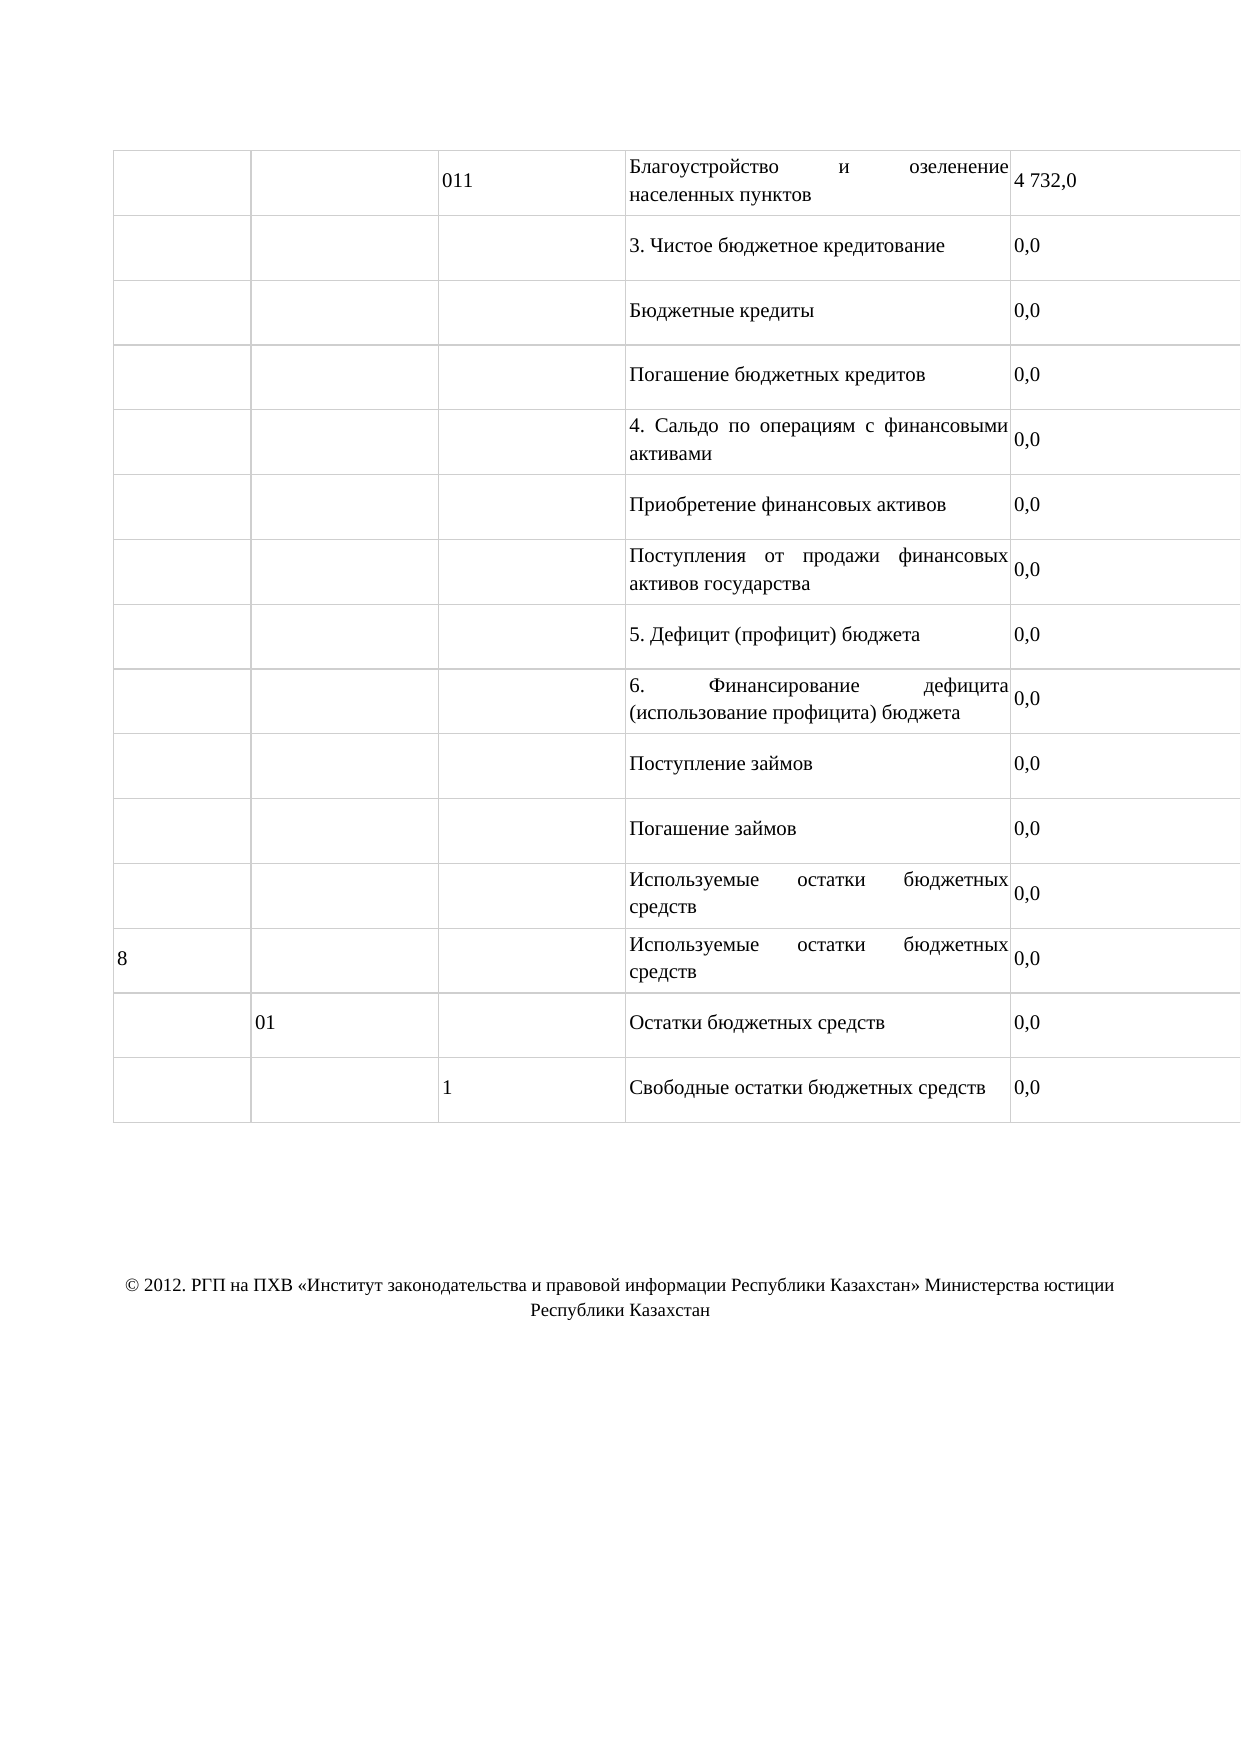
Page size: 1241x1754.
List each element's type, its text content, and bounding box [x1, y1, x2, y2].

table_cell 011 [439, 151, 625, 215]
table_cell Используемые остатки бюджетных средств [626, 864, 1010, 927]
table_cell [439, 994, 625, 1057]
table_cell 0,0 [1011, 734, 1240, 798]
table_cell [439, 346, 625, 409]
table_cell [439, 734, 625, 798]
table_cell 0,0 [1011, 281, 1240, 344]
table_cell [439, 410, 625, 474]
table_cell [252, 734, 438, 798]
table_cell 0,0 [1011, 994, 1240, 1057]
table_cell [114, 799, 250, 863]
table_cell [252, 929, 438, 992]
table_cell [114, 1058, 250, 1122]
table_cell Поступление займов [626, 734, 1010, 798]
table_cell [114, 346, 250, 409]
table_cell 6. Финансирование дефицита (использование профицита) бюджета [626, 670, 1010, 733]
table_cell 1 [439, 1058, 625, 1122]
table_cell 8 [114, 929, 250, 992]
table_cell [252, 864, 438, 927]
table_cell 0,0 [1011, 799, 1240, 863]
table_cell [252, 346, 438, 409]
table_cell 0,0 [1011, 540, 1240, 603]
table_cell [114, 605, 250, 668]
table_cell [439, 799, 625, 863]
table_cell 4. Сальдо по операциям с финансовыми активами [626, 410, 1010, 474]
table_cell [252, 540, 438, 603]
table_cell Погашение бюджетных кредитов [626, 346, 1010, 409]
table_cell Приобретение финансовых активов [626, 475, 1010, 539]
table_cell 0,0 [1011, 929, 1240, 992]
table_cell [439, 216, 625, 279]
table_cell Свободные остатки бюджетных средств [626, 1058, 1010, 1122]
table_cell 0,0 [1011, 605, 1240, 668]
table_cell 0,0 [1011, 475, 1240, 539]
table_cell 3. Чистое бюджетное кредитование [626, 216, 1010, 279]
table_cell 0,0 [1011, 670, 1240, 733]
table_cell [114, 410, 250, 474]
table_cell [439, 864, 625, 927]
table_cell [439, 670, 625, 733]
table_cell 0,0 [1011, 346, 1240, 409]
table_cell [114, 864, 250, 927]
table_cell [114, 216, 250, 279]
table_cell [114, 734, 250, 798]
table_cell [114, 151, 250, 215]
table_cell [252, 410, 438, 474]
table_cell Поступления от продажи финансовых активов государства [626, 540, 1010, 603]
table_cell [252, 151, 438, 215]
table_cell 0,0 [1011, 410, 1240, 474]
table_cell [252, 605, 438, 668]
table_cell 01 [252, 994, 438, 1057]
text © 2012. РГП на ПХВ «Институт законодательства и правовой информации Республики Казахстан» Министерства юстиции Республики Казахстан [112, 1274, 1128, 1321]
table_cell 0,0 [1011, 864, 1240, 927]
table_cell [439, 540, 625, 603]
table_cell Бюджетные кредиты [626, 281, 1010, 344]
table_cell [252, 216, 438, 279]
table_cell [439, 605, 625, 668]
table_cell [439, 281, 625, 344]
table_cell [114, 540, 250, 603]
table_cell [252, 799, 438, 863]
table_cell [439, 929, 625, 992]
table_cell Погашение займов [626, 799, 1010, 863]
table_cell Используемые остатки бюджетных средств [626, 929, 1010, 992]
table_cell [252, 475, 438, 539]
table_cell [252, 670, 438, 733]
table_cell [114, 475, 250, 539]
table_cell [114, 670, 250, 733]
table_cell 4 732,0 [1011, 151, 1240, 215]
table_cell [114, 994, 250, 1057]
table_cell [114, 281, 250, 344]
table_cell Благоустройство и озеленение населенных пунктов [626, 151, 1010, 215]
table_cell 5. Дефицит (профицит) бюджета [626, 605, 1010, 668]
table_cell Остатки бюджетных средств [626, 994, 1010, 1057]
table_cell [252, 1058, 438, 1122]
table_cell 0,0 [1011, 1058, 1240, 1122]
table_cell 0,0 [1011, 216, 1240, 279]
table_cell [252, 281, 438, 344]
table_cell [439, 475, 625, 539]
